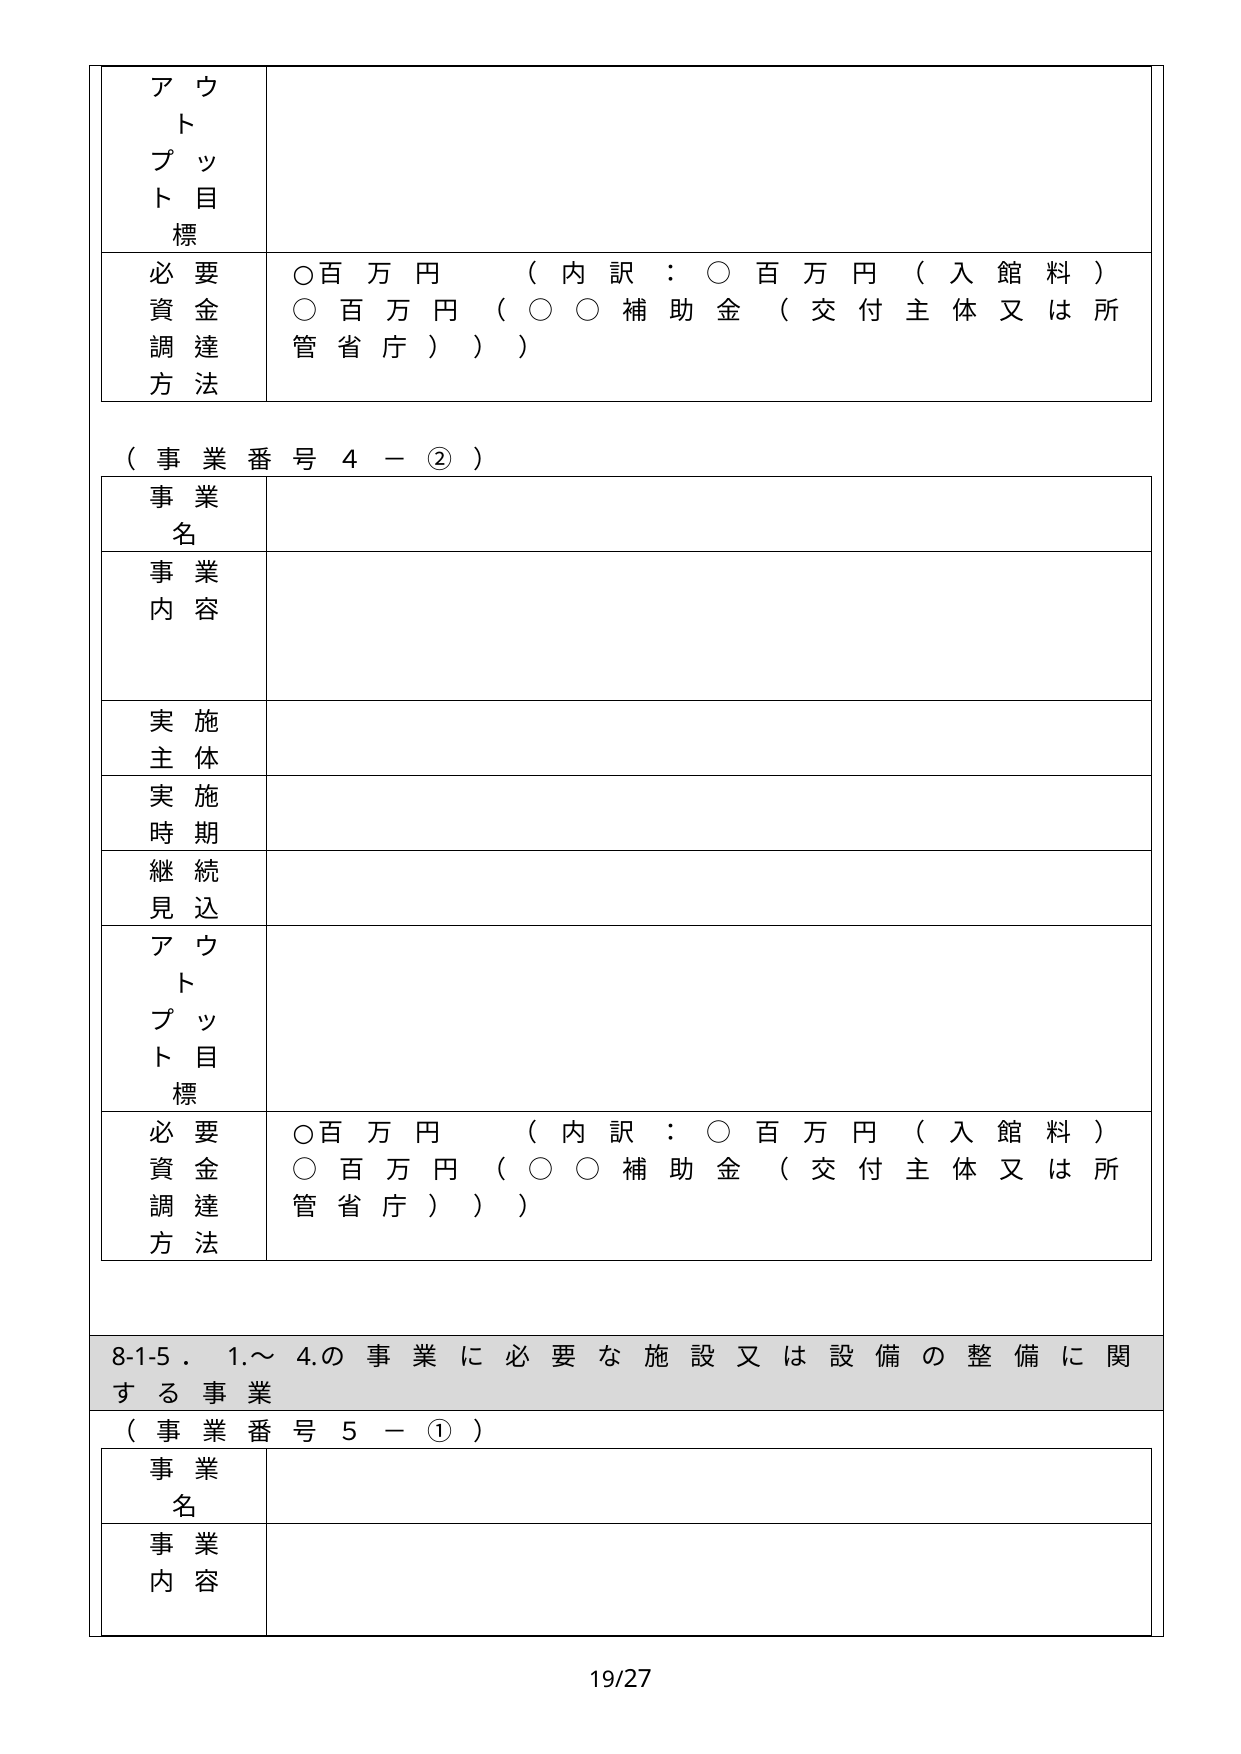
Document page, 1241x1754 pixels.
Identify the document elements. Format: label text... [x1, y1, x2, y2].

table_cell （事業番号４－①） （事業番号４－②） [90, 66, 1163, 1335]
table_cell （事業番号５－①） （事業番号５－②） [90, 1411, 1163, 1636]
table_cell 8-1-5．1.～4.の事業に必要な施設又は設備の整備に関する事業 [90, 1336, 1163, 1410]
